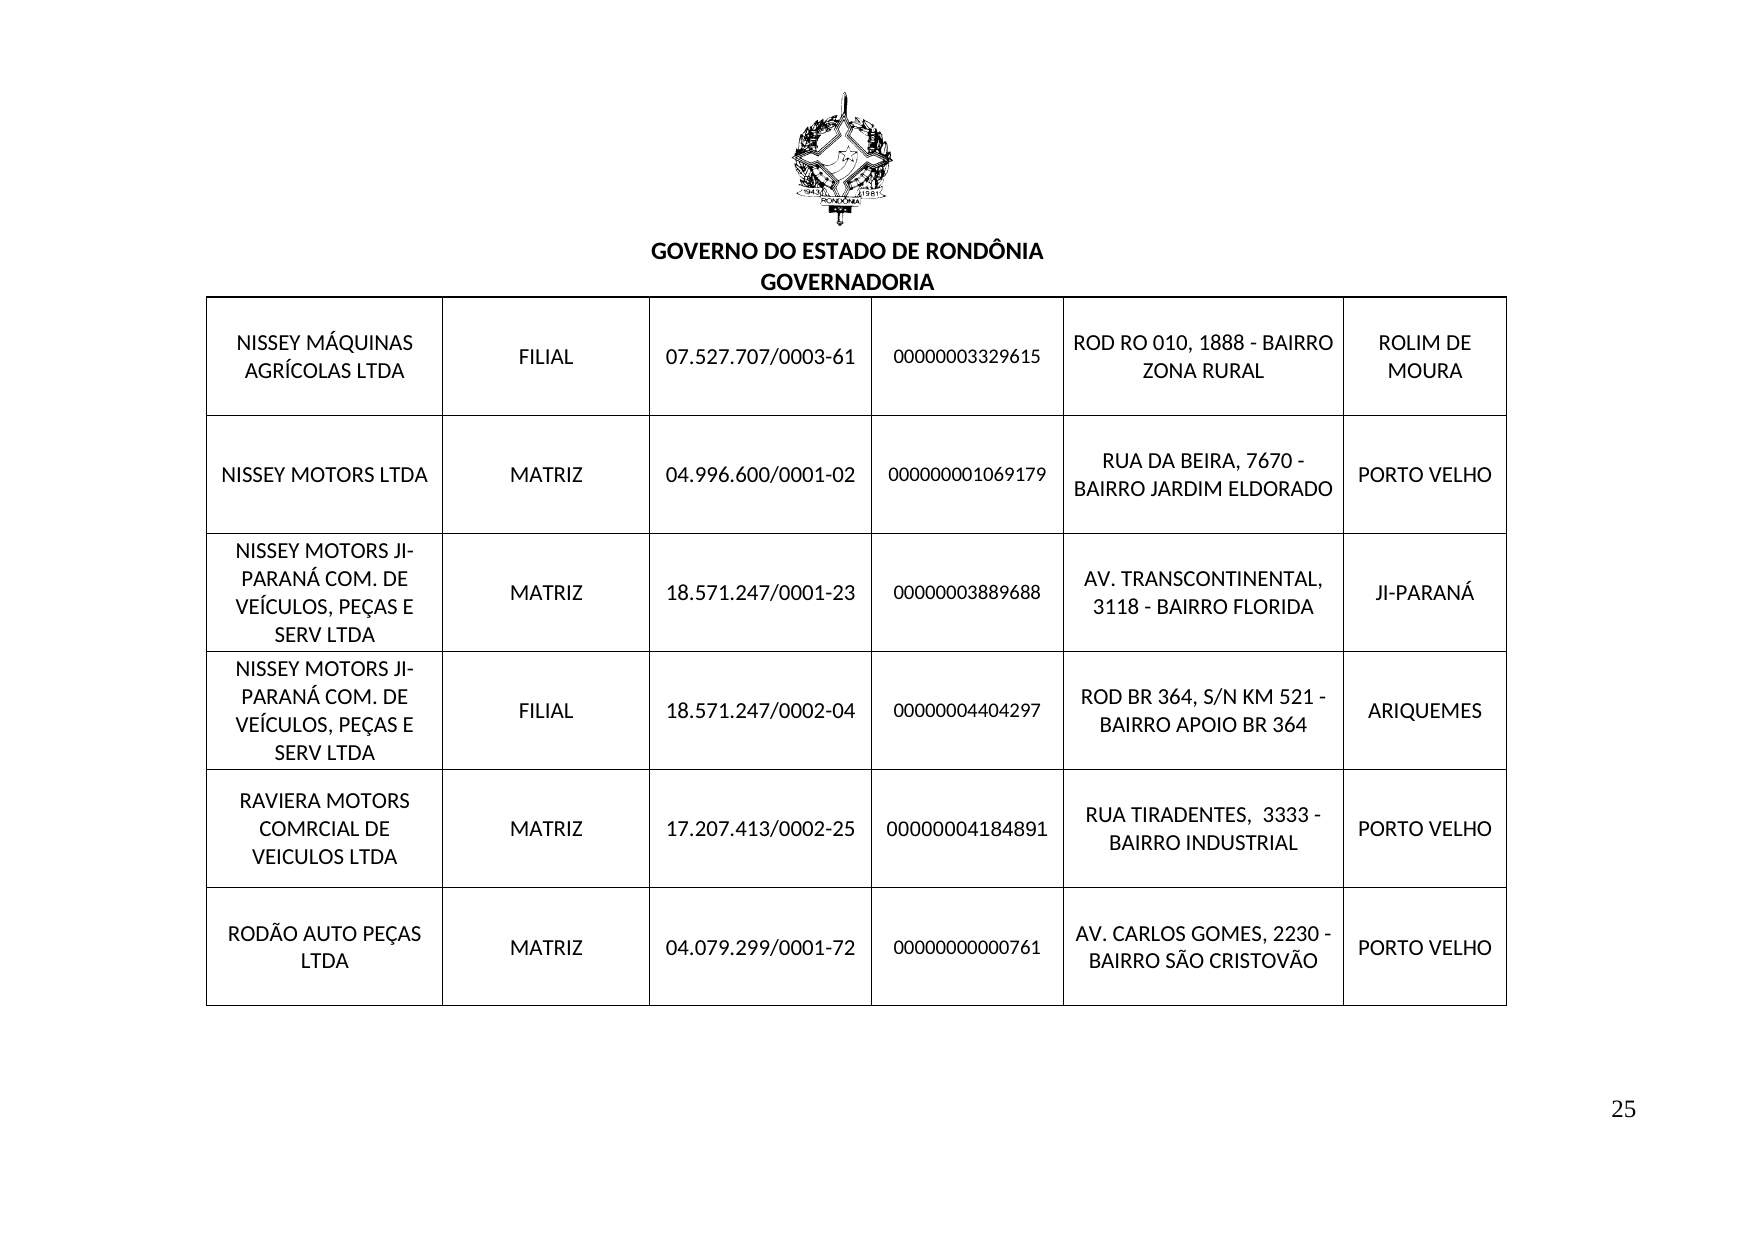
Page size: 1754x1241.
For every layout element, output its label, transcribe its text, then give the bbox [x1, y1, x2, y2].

table_cell JI-PARANÁ [1344, 534, 1506, 651]
table_cell FILIAL [443, 652, 649, 769]
table_cell MATRIZ [443, 416, 649, 533]
table_cell PORTO VELHO [1344, 888, 1506, 1005]
table_cell 18.571.247/0001-23 [650, 534, 871, 651]
table_cell NISSEY MOTORS JI-PARANÁ COM. DE VEÍCULOS, PEÇAS E SERV LTDA [207, 534, 442, 651]
table_cell 07.527.707/0003-61 [650, 298, 871, 414]
table_cell 04.996.600/0001-02 [650, 416, 871, 533]
table_cell ARIQUEMES [1344, 652, 1506, 769]
table_cell 04.079.299/0001-72 [650, 888, 871, 1005]
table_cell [207, 298, 442, 414]
table_cell ROLIM DE MOURA [1344, 298, 1506, 414]
table_cell RUA TIRADENTES, 3333 - BAIRRO INDUSTRIAL [1064, 770, 1343, 887]
table_cell 000000001069179 [872, 416, 1063, 533]
table_cell MATRIZ [443, 770, 649, 887]
table_cell NISSEY MOTORS LTDA [207, 416, 442, 533]
table_cell 17.207.413/0002-25 [650, 770, 871, 887]
table_cell ROD RO 010, 1888 - BAIRRO ZONA RURAL [1064, 298, 1343, 414]
table_cell FILIAL [443, 298, 649, 414]
table_cell AV. CARLOS GOMES, 2230 - BAIRRO SÃO CRISTOVÃO [1064, 888, 1343, 1005]
table_cell 00000003329615 [872, 298, 1063, 414]
table_cell MATRIZ [443, 534, 649, 651]
table_cell PORTO VELHO [1344, 770, 1506, 887]
table_cell 00000004184891 [872, 770, 1063, 887]
table_cell ROD BR 364, S/N KM 521 - BAIRRO APOIO BR 364 [1064, 652, 1343, 769]
table_cell RAVIERA MOTORS COMRCIAL DE VEICULOS LTDA [207, 770, 442, 887]
table_cell 00000000000761 [872, 888, 1063, 1005]
table_cell 00000003889688 [872, 534, 1063, 651]
table_cell 00000004404297 [872, 652, 1063, 769]
table_cell NISSEY MOTORS JI-PARANÁ COM. DE VEÍCULOS, PEÇAS E SERV LTDA [207, 652, 442, 769]
table_cell RODÃO AUTO PEÇAS LTDA [207, 888, 442, 1005]
table_cell 18.571.247/0002-04 [650, 652, 871, 769]
table_cell RUA DA BEIRA, 7670 - BAIRRO JARDIM ELDORADO [1064, 416, 1343, 533]
table_cell PORTO VELHO [1344, 416, 1506, 533]
table_cell AV. TRANSCONTINENTAL, 3118 - BAIRRO FLORIDA [1064, 534, 1343, 651]
table_cell MATRIZ [443, 888, 649, 1005]
